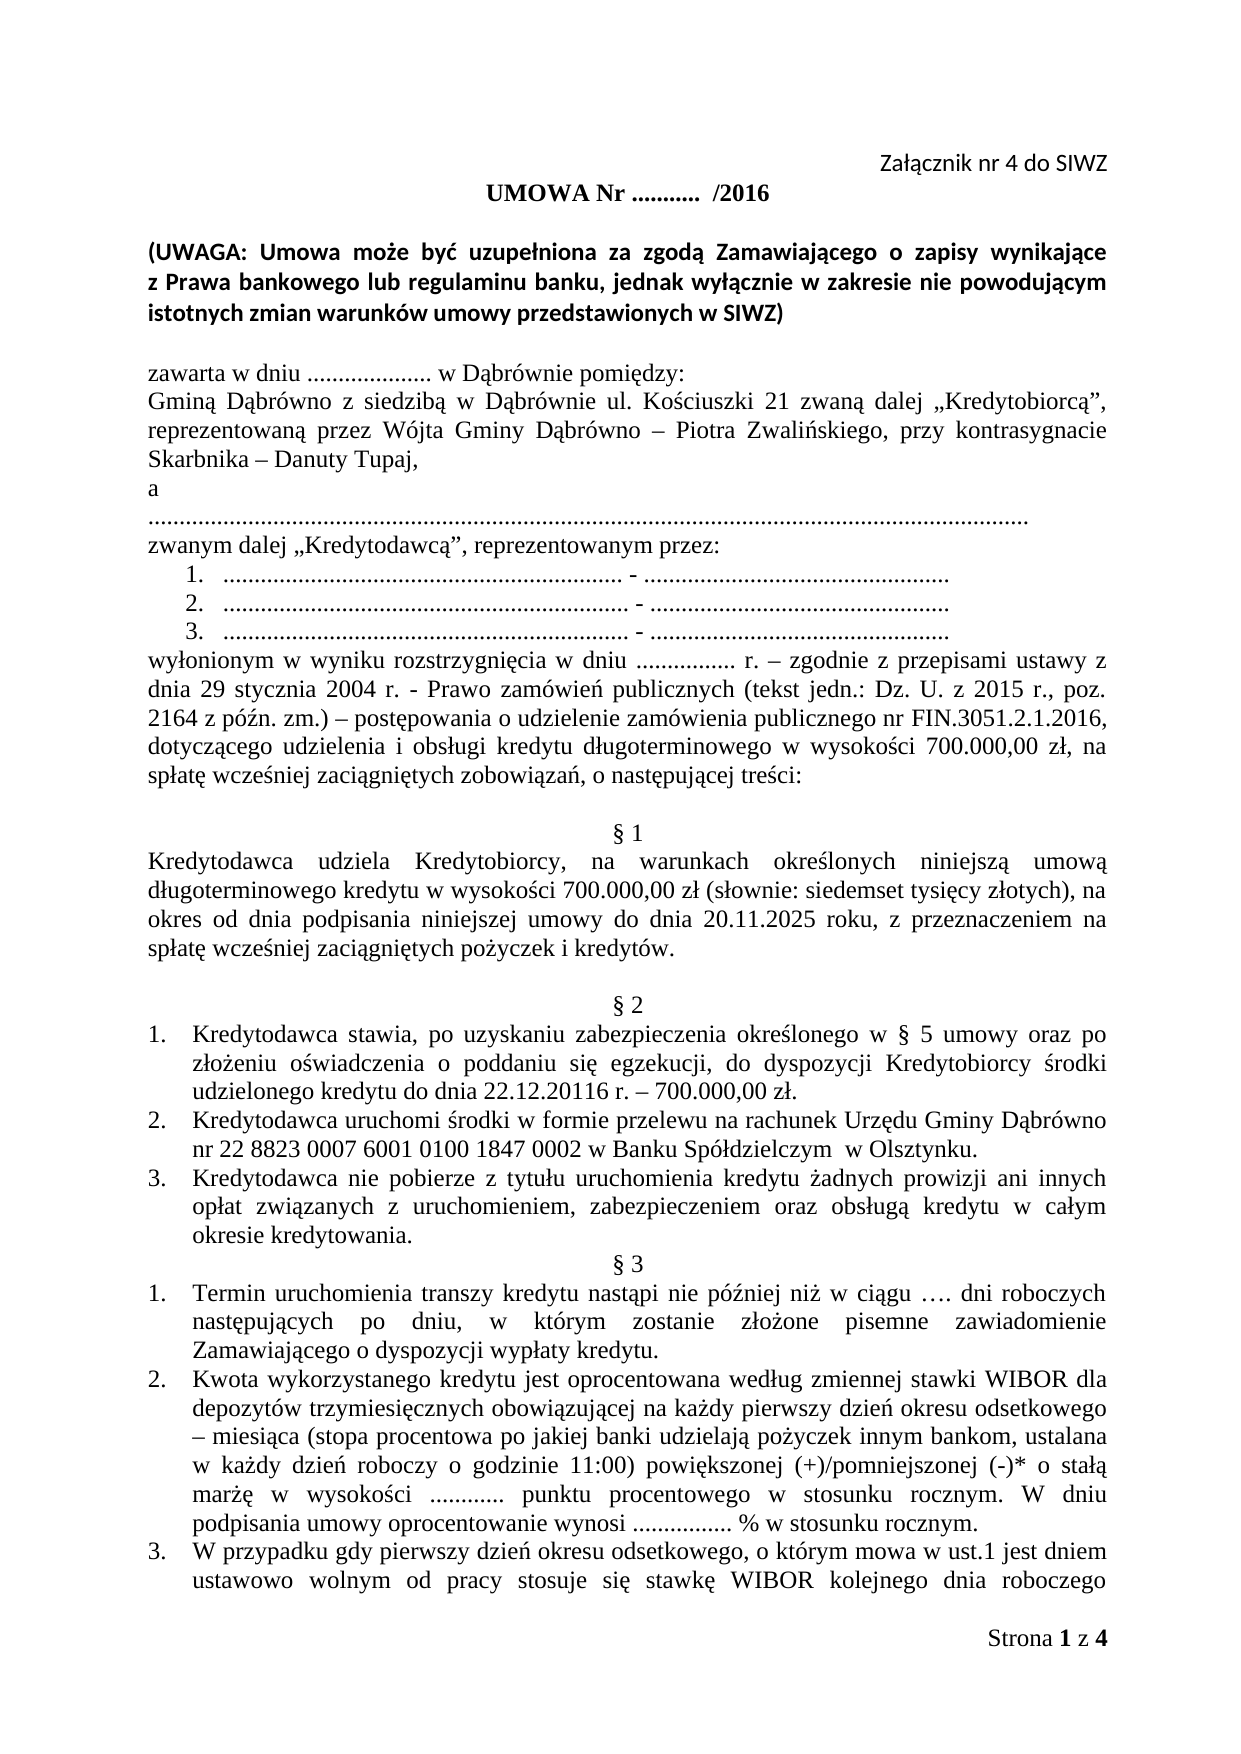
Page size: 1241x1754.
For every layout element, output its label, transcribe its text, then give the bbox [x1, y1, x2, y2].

text (UWAGA: Umowa może być uzupełniona za zgodą Zamawiającego o zapisy wynikające z Prawa bankowego lub regulaminu banku, jednak wyłącznie w zakresie nie powodującym istotnych zmian warunków umowy przedstawionych w SIWZ) [148, 236, 1107, 327]
list ................................................................. - ................................................ [185, 588, 1107, 616]
list Kredytodawca stawia, po uzyskaniu zabezpieczenia określonego w § 5 umowy oraz po złożeniu oświadczenia o poddaniu się egzekucji, do dyspozycji Kredytobiorcy środki udzielonego kredytu do dnia 22.12.20116 r. – 700.000,00 zł. [148, 1019, 1107, 1105]
list Kredytodawca uruchomi środki w formie przelewu na rachunek Urzędu Gminy Dąbrówno nr 22 8823 0007 6001 0100 1847 0002 w Banku Spółdzielczym w Olsztynku. [148, 1105, 1107, 1163]
text zawarta w dniu .................... w Dąbrównie pomiędzy: [148, 358, 1107, 386]
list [148, 1536, 1107, 1594]
text wyłonionym w wyniku rozstrzygnięcia w dniu ................ r. – zgodnie z przepisami ustawy z dnia 29 stycznia 2004 r. - Prawo zamówień publicznych (tekst jedn.: Dz. U. z 2015 r., poz. 2164 z późn. zm.) – postępowania o udzielenie zamówienia publicznego nr FIN.3051.2.1.2016, dotyczącego udzielenia i obsługi kredytu długoterminowego w wysokości 700.000,00 zł, na spłatę wcześniej zaciągniętych zobowiązań, o następującej treści: [148, 645, 1107, 789]
list Termin uruchomienia transzy kredytu nastąpi nie później niż w ciągu …. dni roboczych następujących po dniu, w którym zostanie złożone pisemne zawiadomienie Zamawiającego o dyspozycji wypłaty kredytu. [148, 1278, 1107, 1364]
text a [148, 473, 1107, 501]
list Kredytodawca nie pobierze z tytułu uruchomienia kredytu żadnych prowizji ani innych opłat związanych z uruchomieniem, zabezpieczeniem oraz obsługą kredytu w całym okresie kredytowania. [148, 1163, 1107, 1249]
text ............................................................................................................................................. [148, 501, 1107, 530]
text zwanym dalej „Kredytodawcą”, reprezentowanym przez: [148, 530, 1107, 559]
list ................................................................ - ................................................. [185, 559, 1107, 588]
text Załącznik nr 4 do SIWZ [148, 148, 1107, 178]
text § 2 [148, 990, 1107, 1019]
text Gminą Dąbrówno z siedzibą w Dąbrównie ul. Kościuszki 21 zwaną dalej „Kredytobiorcą”, reprezentowaną przez Wójta Gminy Dąbrówno – Piotra Zwalińskiego, przy kontrasygnacie Skarbnika – Danuty Tupaj, [148, 386, 1107, 473]
text Kredytodawca udziela Kredytobiorcy, na warunkach określonych niniejszą umową długoterminowego kredytu w wysokości 700.000,00 zł (słownie: siedemset tysięcy złotych), na okres od dnia podpisania niniejszej umowy do dnia 20.11.2025 roku, z przeznaczeniem na spłatę wcześniej zaciągniętych pożyczek i kredytów. [148, 846, 1107, 961]
text UMOWA Nr ........... /2016 [148, 178, 1107, 207]
list ................................................................. - ................................................ [185, 616, 1107, 645]
text § 3 [148, 1249, 1107, 1278]
text § 1 [148, 818, 1107, 846]
list Kwota wykorzystanego kredytu jest oprocentowana według zmiennej stawki WIBOR dla depozytów trzymiesięcznych obowiązującej na każdy pierwszy dzień okresu odsetkowego – miesiąca (stopa procentowa po jakiej banki udzielają pożyczek innym bankom, ustalana w każdy dzień roboczy o godzinie 11:00) powiększonej (+)/pomniejszonej (-)* o stałą marżę w wysokości ............ punktu procentowego w stosunku rocznym. W dniu podpisania umowy oprocentowanie wynosi ................ % w stosunku rocznym. [148, 1364, 1107, 1536]
